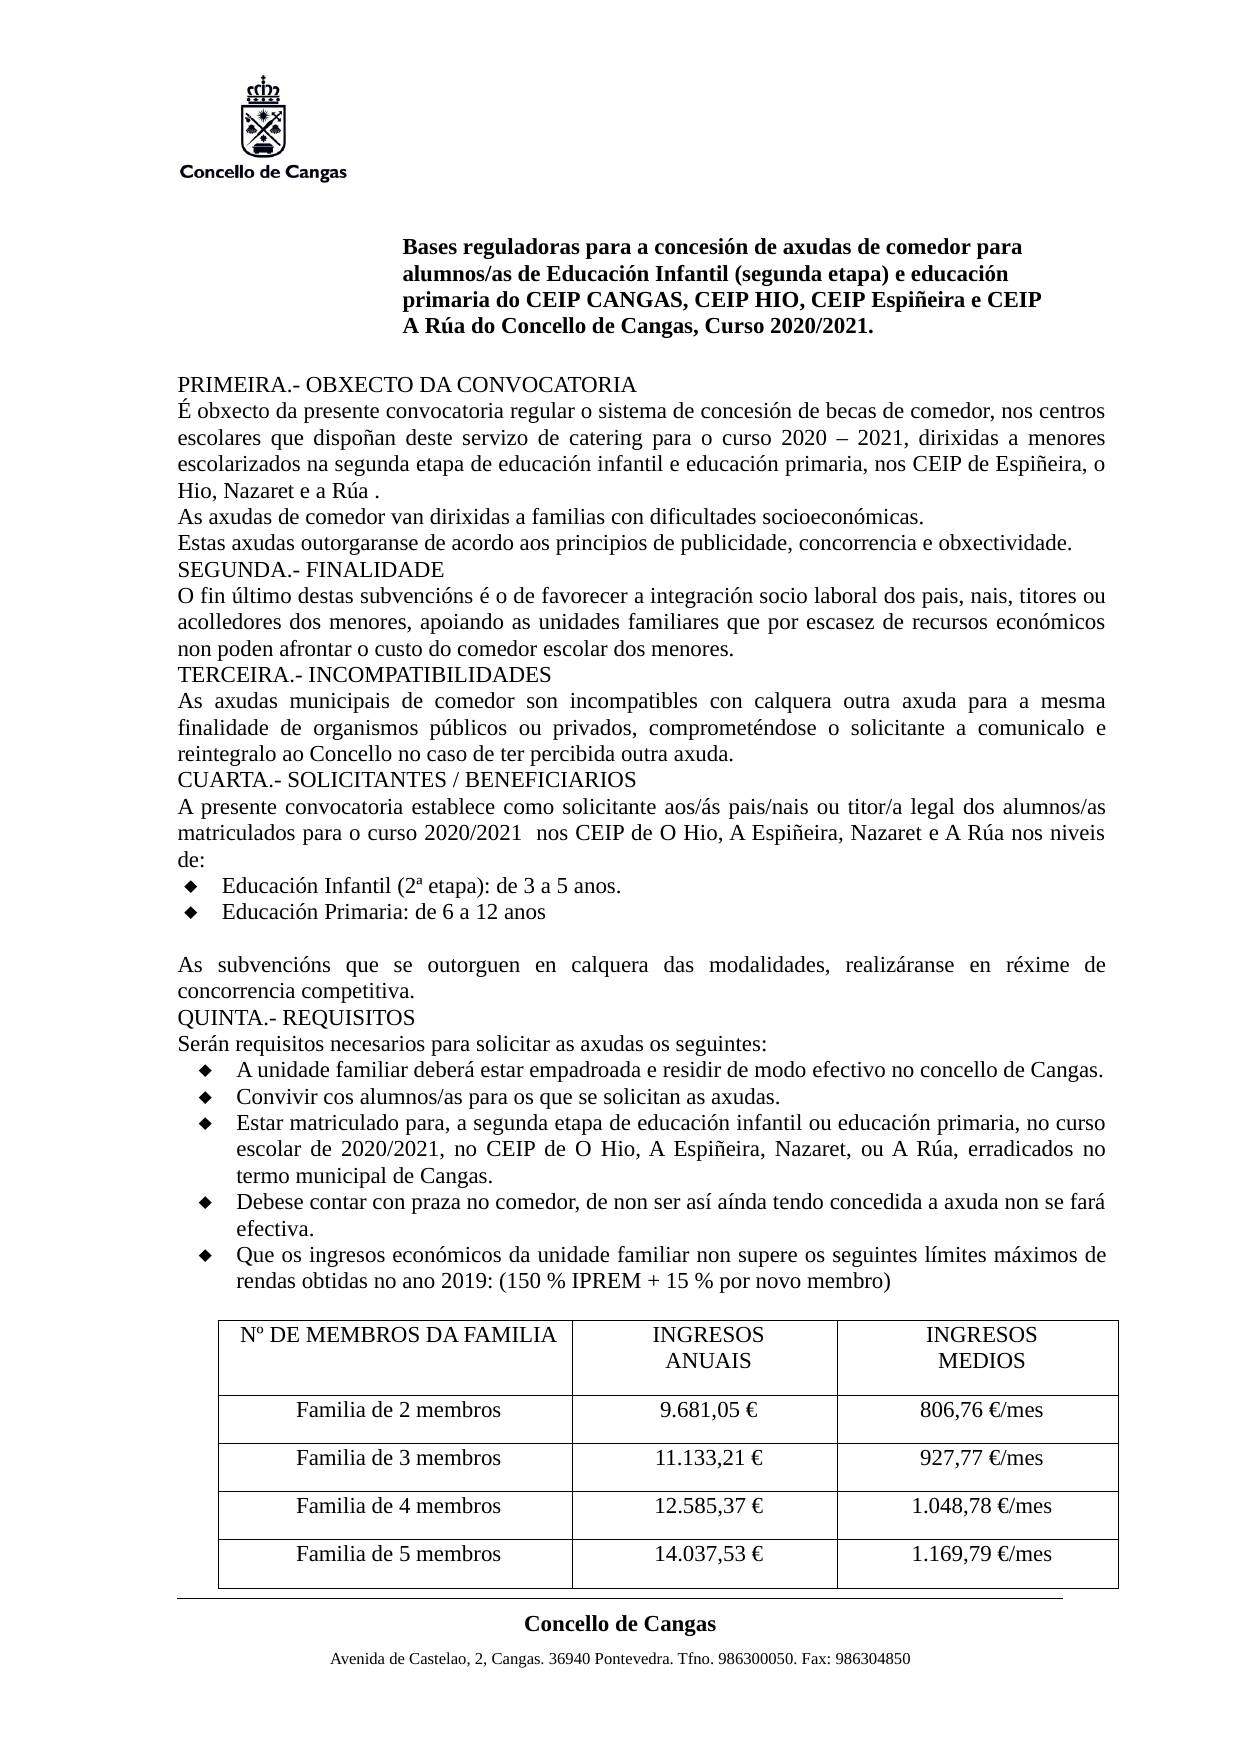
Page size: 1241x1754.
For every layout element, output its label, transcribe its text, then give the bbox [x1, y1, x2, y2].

table_header INGRESOS ANUAIS [573, 1321, 837, 1394]
text QUINTA.- REQUISITOS [177, 1004, 1107, 1030]
list Debese contar con praza no comedor, de non ser así aínda tendo concedida a axuda non se fará efectiva. [199, 1188, 1107, 1241]
table_cell Familia de 4 membros [219, 1492, 572, 1539]
list Que os ingresos económicos da unidade familiar non supere os seguintes límites máximos de rendas obtidas no ano 2019: (150 % IPREM + 15 % por novo membro) [199, 1241, 1107, 1294]
list A unidade familiar deberá estar empadroada e residir de modo efectivo no concello de Cangas. [199, 1056, 1107, 1083]
text PRIMEIRA.- OBXECTO DA CONVOCATORIA [177, 371, 1107, 398]
list Estar matriculado para, a segunda etapa de educación infantil ou educación primaria, no curso escolar de 2020/2021, no CEIP de O Hio, A Espiñeira, Nazaret, ou A Rúa, erradicados no termo municipal de Cangas. [199, 1109, 1107, 1188]
text As axudas municipais de comedor son incompatibles con calquera outra axuda para a mesma finalidade de organismos públicos ou privados, comprometéndose o solicitante a comunicalo e reintegralo ao Concello no caso de ter percibida outra axuda. [177, 687, 1107, 767]
table_cell 1.048,78 €/mes [838, 1492, 1118, 1539]
list Educación Infantil (2ª etapa): de 3 a 5 anos. [184, 872, 1107, 898]
table_cell 806,76 €/mes [838, 1396, 1118, 1443]
text Serán requisitos necesarios para solicitar as axudas os seguintes: [177, 1030, 1107, 1056]
table_cell Familia de 5 membros [219, 1540, 572, 1587]
text É obxecto da presente convocatoria regular o sistema de concesión de becas de comedor, nos centros escolares que dispoñan deste servizo de catering para o curso 2020 – 2021, dirixidas a menores escolarizados na segunda etapa de educación infantil e educación primaria, nos CEIP de Espiñeira, o Hio, Nazaret e a Rúa . [177, 398, 1107, 503]
table_cell 1.169,79 €/mes [838, 1540, 1118, 1587]
table_cell 14.037,53 € [573, 1540, 837, 1587]
list Educación Primaria: de 6 a 12 anos [184, 898, 1107, 925]
table_header Nº DE MEMBROS DA FAMILIA [219, 1321, 572, 1394]
text O fin último destas subvencións é o de favorecer a integración socio laboral dos pais, nais, titores ou acolledores dos menores, apoiando as unidades familiares que por escasez de recursos económicos non poden afrontar o custo do comedor escolar dos menores. [177, 582, 1107, 661]
picture [177, 73, 350, 189]
text SEGUNDA.- FINALIDADE [177, 556, 1107, 582]
table_cell 12.585,37 € [573, 1492, 837, 1539]
table_cell 9.681,05 € [573, 1396, 837, 1443]
text A presente convocatoria establece como solicitante aos/ás pais/nais ou titor/a legal dos alumnos/as matriculados para o curso 2020/2021 nos CEIP de O Hio, A Espiñeira, Nazaret e A Rúa nos niveis de: [177, 793, 1107, 872]
table_cell 11.133,21 € [573, 1444, 837, 1491]
table_cell Familia de 3 membros [219, 1444, 572, 1491]
text TERCEIRA.- INCOMPATIBILIDADES [177, 661, 1107, 687]
table_cell 927,77 €/mes [838, 1444, 1118, 1491]
text As subvencións que se outorguen en calquera das modalidades, realizáranse en réxime de concorrencia competitiva. [177, 951, 1107, 1004]
table_header INGRESOS MEDIOS [838, 1321, 1118, 1394]
text CUARTA.- SOLICITANTES / BENEFICIARIOS [177, 767, 1107, 793]
table_cell Familia de 2 membros [219, 1396, 572, 1443]
subtitle Bases reguladoras para a concesión de axudas de comedor para alumnos/as de Educación Infantil (segunda etapa) e educación primaria do CEIP CANGAS, CEIP HIO, CEIP Espiñeira e CEIP A Rúa do Concello de Cangas, Curso 2020/2021. [402, 233, 1063, 339]
list Convivir cos alumnos/as para os que se solicitan as axudas. [199, 1083, 1107, 1109]
text Estas axudas outorgaranse de acordo aos principios de publicidade, concorrencia e obxectividade. [177, 529, 1107, 556]
text As axudas de comedor van dirixidas a familias con dificultades socioeconómicas. [177, 503, 1107, 529]
